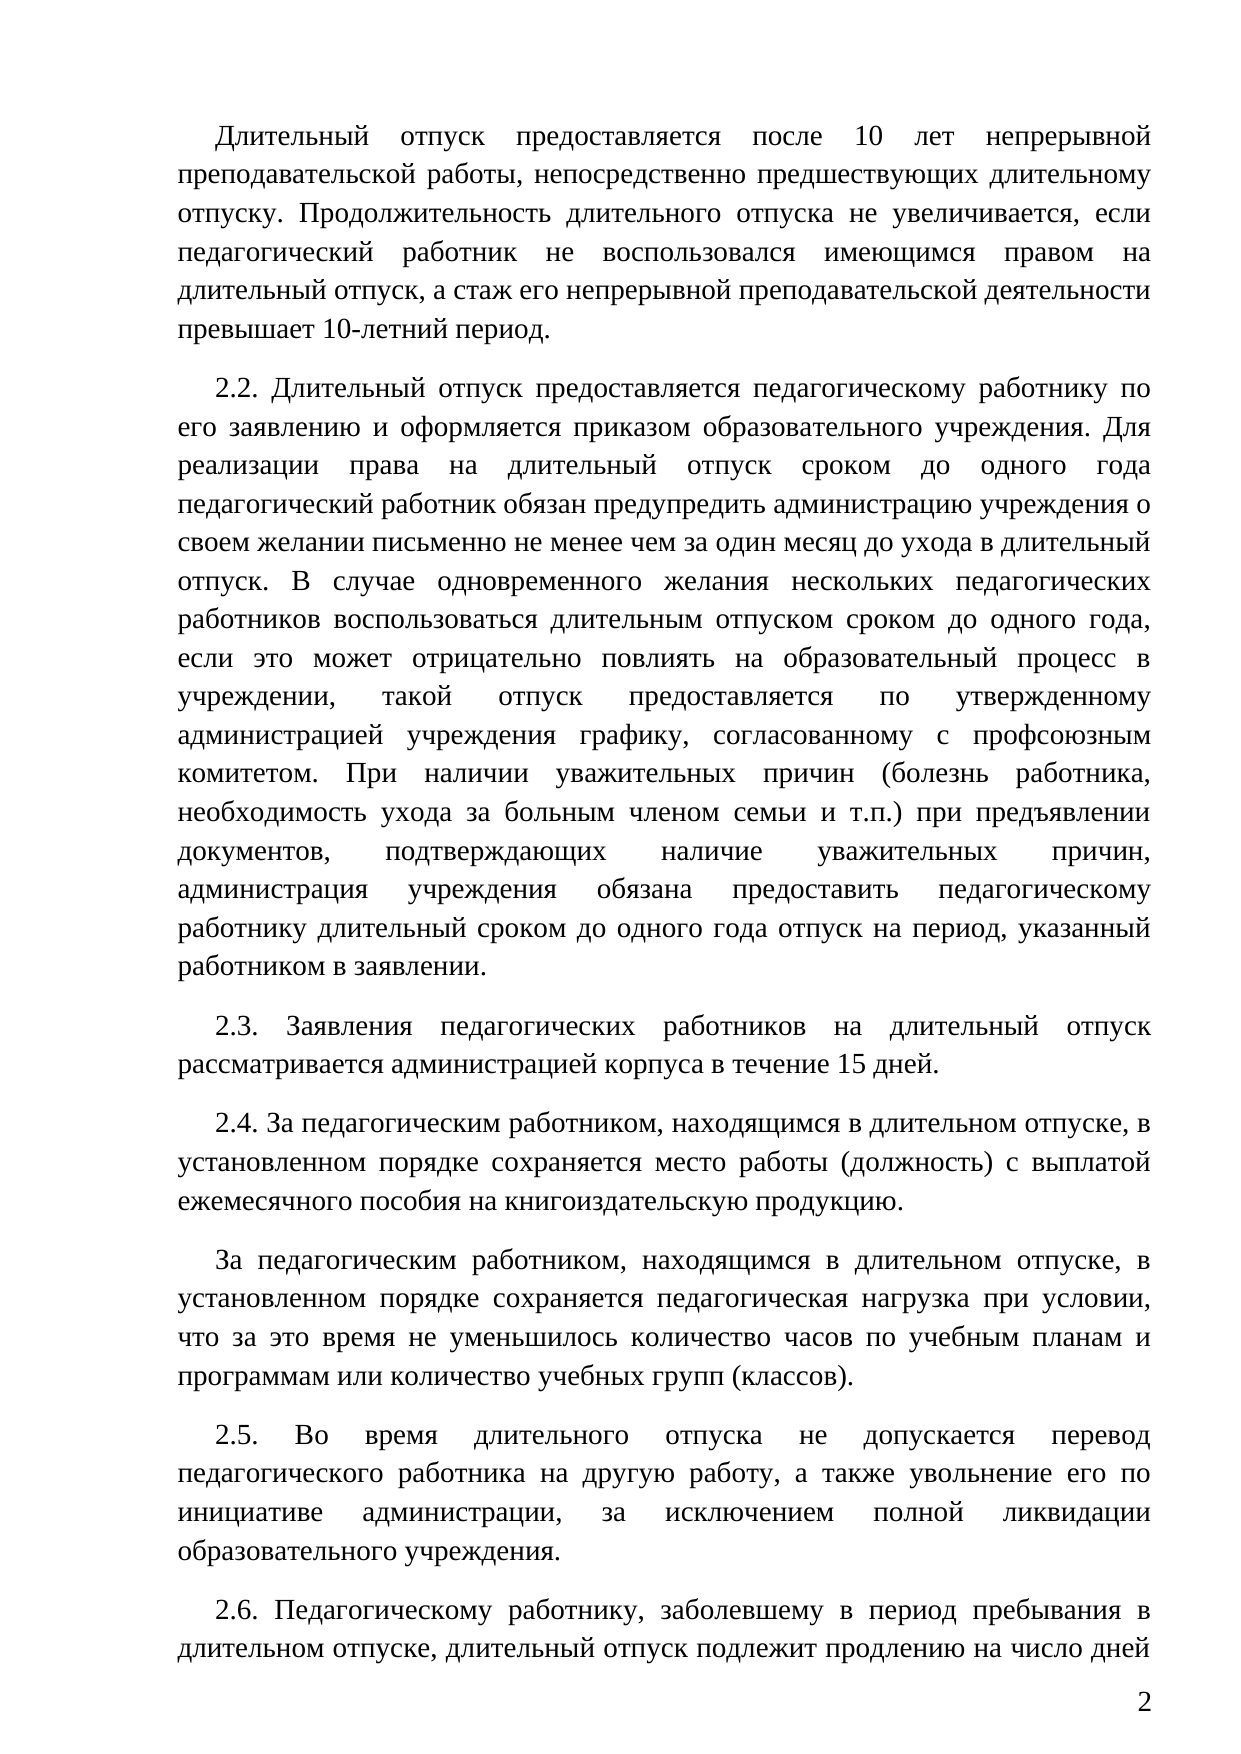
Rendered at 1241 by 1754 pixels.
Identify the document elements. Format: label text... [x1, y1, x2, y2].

text 2.4. За педагогическим работником, находящимся в длительном отпуске, в установленном порядке сохраняется место работы (должность) с выплатой ежемесячного пособия на книгоиздательскую продукцию. [177, 1106, 1152, 1216]
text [177, 1592, 1152, 1664]
text Длительный отпуск предоставляется после 10 лет непрерывной преподавательской работы, непосредственно предшествующих длительному отпуску. Продолжительность длительного отпуска не увеличивается, если педагогический работник не воспользовался имеющимся правом на длительный отпуск, а стаж его непрерывной преподавательской деятельности превышает 10-летний период. [177, 118, 1152, 344]
text За педагогическим работником, находящимся в длительном отпуске, в установленном порядке сохраняется педагогическая нагрузка при условии, что за это время не уменьшилось количество часов по учебным планам и программам или количество учебных групп (классов). [177, 1242, 1152, 1391]
text 2.5. Во время длительного отпуска не допускается перевод педагогического работника на другую работу, а также увольнение его по инициативе администрации, за исключением полной ликвидации образовательного учреждения. [177, 1417, 1152, 1566]
text 2.3. Заявления педагогических работников на длительный отпуск рассматривается администрацией корпуса в течение 15 дней. [177, 1008, 1152, 1080]
text 2.2. Длительный отпуск предоставляется педагогическому работнику по его заявлению и оформляется приказом образовательного учреждения. Для реализации права на длительный отпуск сроком до одного года педагогический работник обязан предупредить администрацию учреждения о своем желании письменно не менее чем за один месяц до ухода в длительный отпуск. В случае одновременного желания нескольких педагогических работников воспользоваться длительным отпуском сроком до одного года, если это может отрицательно повлиять на образовательный процесс в учреждении, такой отпуск предоставляется по утвержденному администрацией учреждения графику, согласованному с профсоюзным комитетом. При наличии уважительных причин (болезнь работника, необходимость ухода за больным членом семьи и т.п.) при предъявлении документов, подтверждающих наличие уважительных причин, администрация учреждения обязана предоставить педагогическому работнику длительный сроком до одного года отпуск на период, указанный работником в заявлении. [177, 370, 1152, 982]
